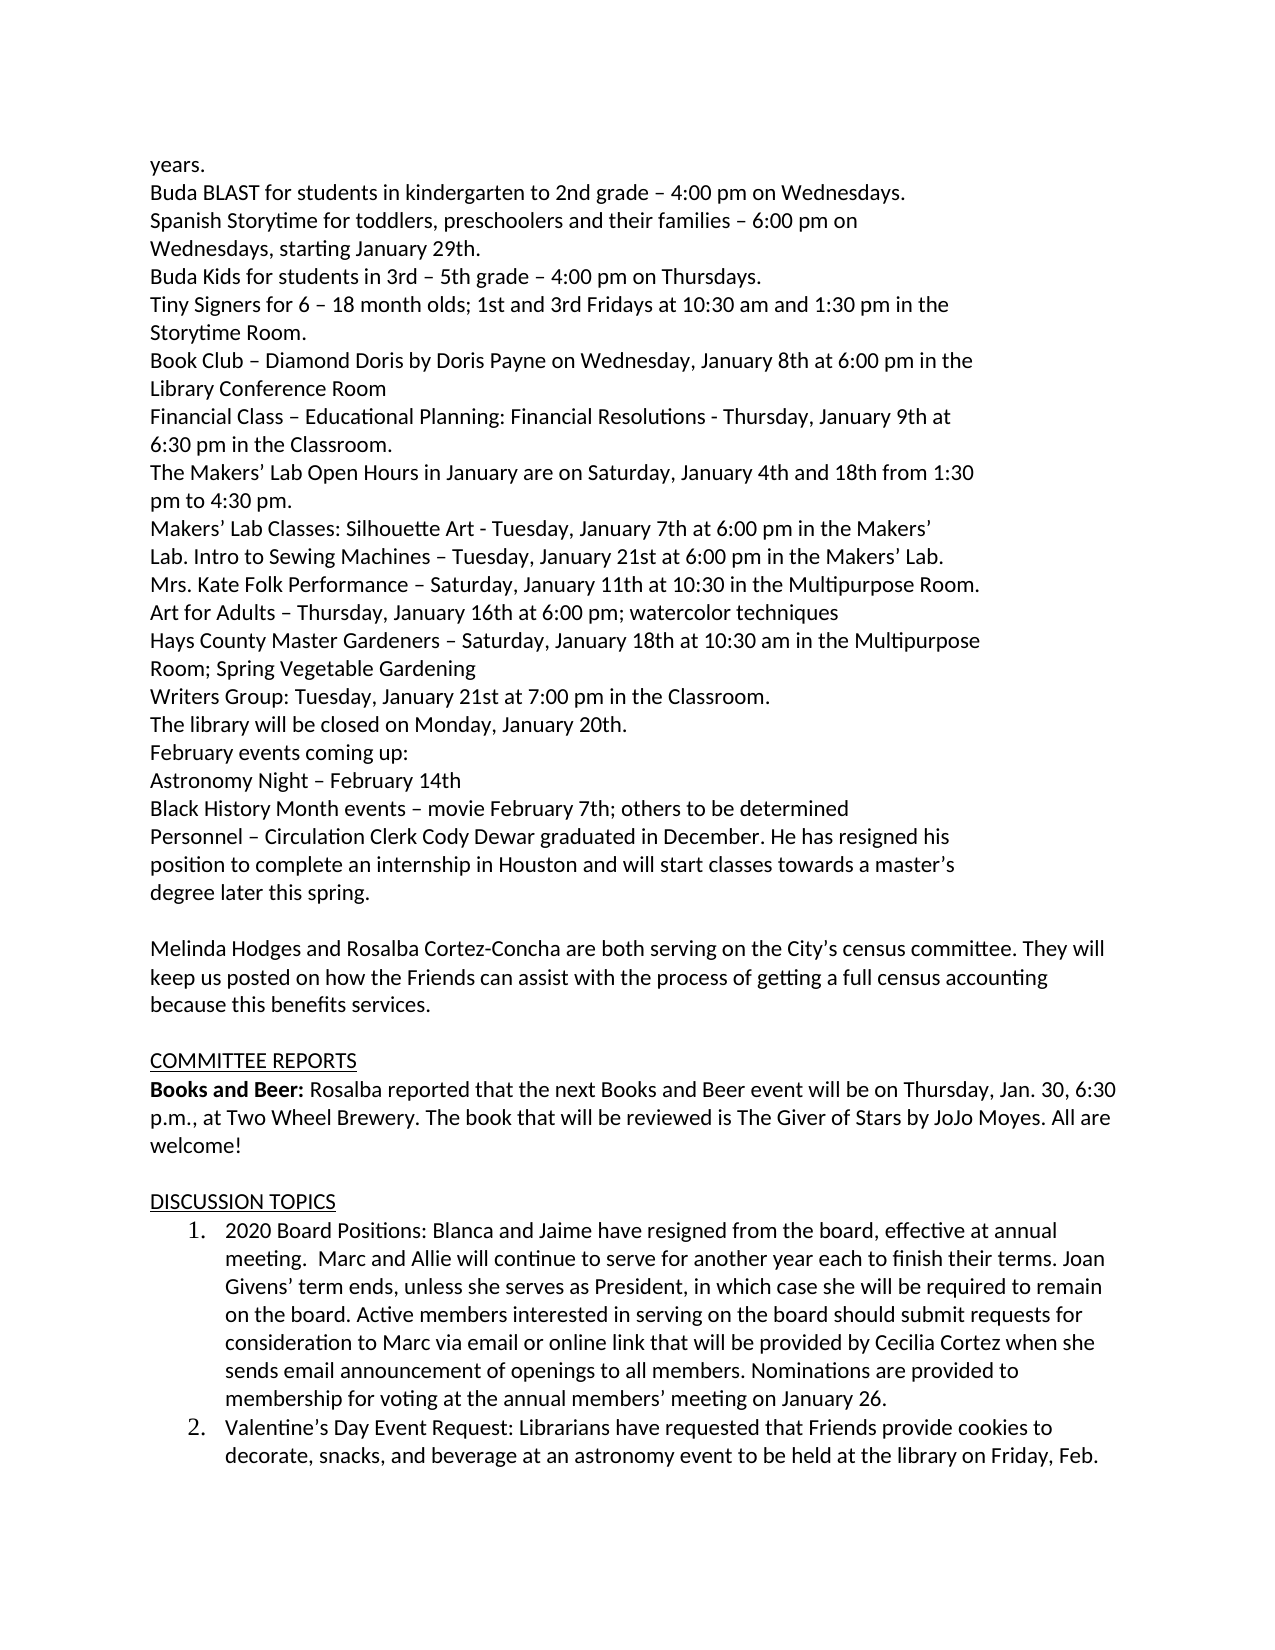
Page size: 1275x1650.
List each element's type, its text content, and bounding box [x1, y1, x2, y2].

text Book Club – Diamond Doris by Doris Payne on Wednesday, January 8th at 6:00 pm in the [150, 346, 1125, 374]
text Art for Adults – Thursday, January 16th at 6:00 pm; watercolor techniques [150, 598, 1125, 626]
text Writers Group: Tuesday, January 21st at 7:00 pm in the Classroom. [150, 682, 1125, 710]
text Lab. Intro to Sewing Machines – Tuesday, January 21st at 6:00 pm in the Makers’ Lab. [150, 542, 1125, 570]
text DISCUSSION TOPICS [150, 1187, 1125, 1215]
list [187, 1412, 1125, 1469]
text Tiny Signers for 6 – 18 month olds; 1st and 3rd Fridays at 10:30 am and 1:30 pm in the [150, 290, 1125, 318]
text Mrs. Kate Folk Performance – Saturday, January 11th at 10:30 in the Multipurpose Room. [150, 570, 1125, 598]
text Books and Beer: Rosalba reported that the next Books and Beer event will be on Thursday, Jan. 30, 6:30 p.m., at Two Wheel Brewery. The book that will be reviewed is The Giver of Stars by JoJo Moyes. All are welcome! [150, 1075, 1125, 1159]
text Hays County Master Gardeners – Saturday, January 18th at 10:30 am in the Multipurpose [150, 626, 1125, 654]
text Buda Kids for students in 3rd – 5th grade – 4:00 pm on Thursdays. [150, 262, 1125, 290]
text pm to 4:30 pm. [150, 486, 1125, 514]
text Personnel – Circulation Clerk Cody Dewar graduated in December. He has resigned his [150, 822, 1125, 851]
text Financial Class – Educational Planning: Financial Resolutions - Thursday, January 9th at [150, 402, 1125, 430]
list 2020 Board Positions: Blanca and Jaime have resigned from the board, effective at annual meeting. Marc and Allie will continue to serve for another year each to finish their terms. Joan Givens’ term ends, unless she serves as President, in which case she will be required to remain on the board. Active members interested in serving on the board should submit requests for consideration to Marc via email or online link that will be provided by Cecilia Cortez when she sends email announcement of openings to all members. Nominations are provided to membership for voting at the annual members’ meeting on January 26. [187, 1215, 1125, 1412]
text COMMITTEE REPORTS [150, 1047, 1125, 1075]
text 6:30 pm in the Classroom. [150, 430, 1125, 458]
text Black History Month events – movie February 7th; others to be determined [150, 794, 1125, 822]
text Room; Spring Vegetable Gardening [150, 654, 1125, 682]
text Melinda Hodges and Rosalba Cortez-Concha are both serving on the City’s census committee. They will keep us posted on how the Friends can assist with the process of getting a full census accounting because this benefits services. [150, 934, 1125, 1019]
text The Makers’ Lab Open Hours in January are on Saturday, January 4th and 18th from 1:30 [150, 458, 1125, 486]
text position to complete an internship in Houston and will start classes towards a master’s [150, 851, 1125, 878]
text Wednesdays, starting January 29th. [150, 234, 1125, 262]
text degree later this spring. [150, 878, 1125, 907]
text Spanish Storytime for toddlers, preschoolers and their families – 6:00 pm on [150, 206, 1125, 234]
text February events coming up: [150, 738, 1125, 766]
text Astronomy Night – February 14th [150, 766, 1125, 794]
text The library will be closed on Monday, January 20th. [150, 710, 1125, 738]
text Storytime Room. [150, 318, 1125, 346]
text Makers’ Lab Classes: Silhouette Art - Tuesday, January 7th at 6:00 pm in the Makers’ [150, 514, 1125, 542]
text Library Conference Room [150, 374, 1125, 402]
text Buda BLAST for students in kindergarten to 2nd grade – 4:00 pm on Wednesdays. [150, 178, 1125, 206]
text years. [150, 150, 1125, 178]
